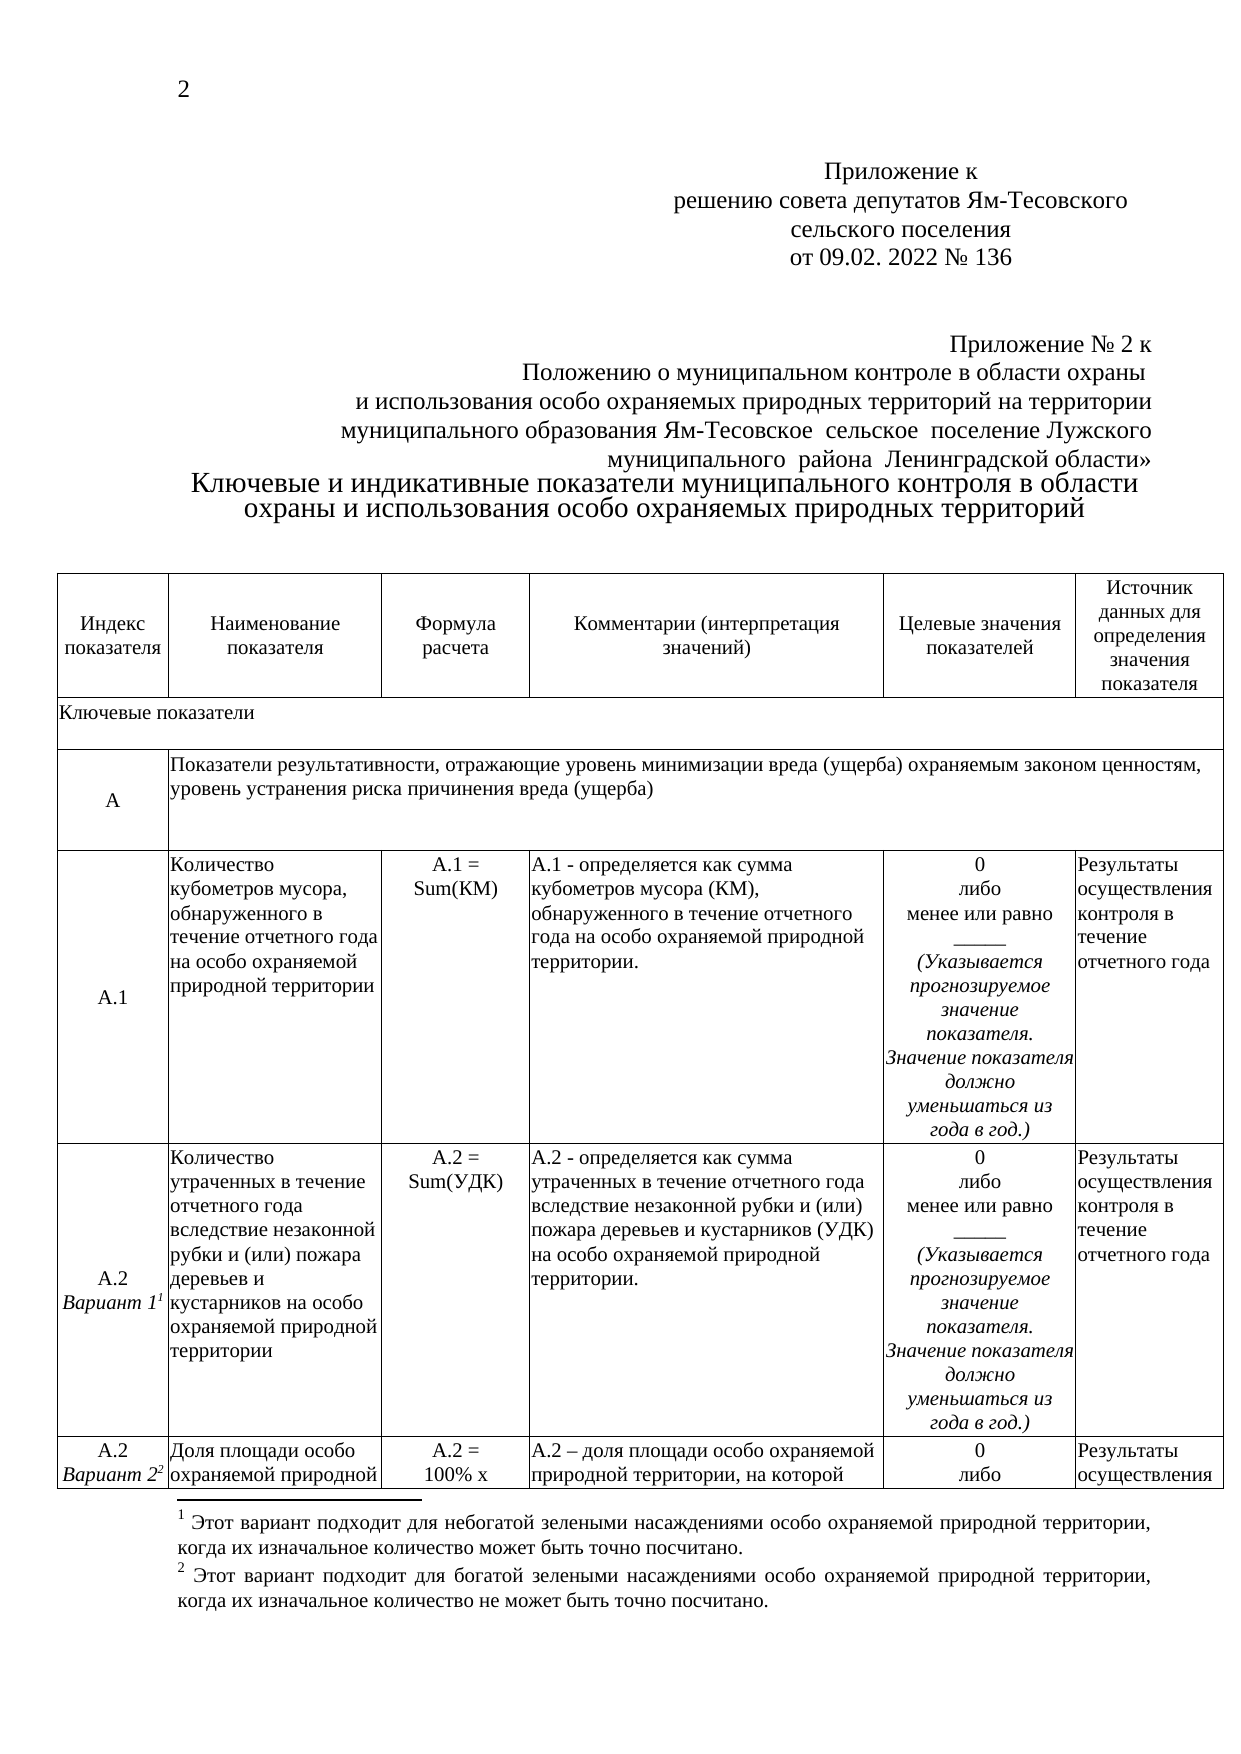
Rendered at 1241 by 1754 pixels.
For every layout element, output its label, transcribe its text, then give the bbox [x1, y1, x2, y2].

table_cell А [58, 750, 168, 850]
table_cell А.1 [58, 851, 168, 1143]
table_cell А.1 = Sum(КМ) [382, 851, 529, 1143]
text решению совета депутатов Ям-Тесовского [650, 185, 1152, 214]
table_cell Ключевые показатели [58, 698, 1223, 749]
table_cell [169, 1437, 381, 1488]
table_header Индекс показателя [58, 574, 168, 697]
table_cell Количество кубометров мусора, обнаруженного в течение отчетного года на особо охраняемой природной территории [169, 851, 381, 1143]
table_cell Результаты осуществления контроля в течение отчетного года [1076, 851, 1223, 1143]
table_cell А.2 = Sum(УДК) [382, 1144, 529, 1436]
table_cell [1076, 1437, 1223, 1488]
text от 09.02. 2022 № 136 [650, 242, 1152, 271]
text Приложение № 2 к [177, 329, 1152, 357]
table_cell А.1 - определяется как сумма кубометров мусора (КМ), обнаруженного в течение отчетного года на особо охраняемой природной территории. [530, 851, 883, 1143]
table_header Наименование показателя [169, 574, 381, 697]
table_cell Результаты осуществления контроля в течение отчетного года [1076, 1144, 1223, 1436]
text Ключевые и индикативные показатели муниципального контроля в области охраны и использования особо охраняемых природных территорий [177, 472, 1152, 522]
table_cell Показатели результативности, отражающие уровень минимизации вреда (ущерба) охраняемым законом ценностям, уровень устранения риска причинения вреда (ущерба) [169, 750, 1223, 850]
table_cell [530, 1437, 883, 1488]
text сельского поселения [650, 214, 1152, 242]
table_cell 0 либо менее или равно _____ (Указывается прогнозируемое значение показателя. Значение показателя должно уменьшаться из года в год.) [884, 1144, 1075, 1436]
table_cell А.2 Вариант 1 [58, 1144, 168, 1436]
table_cell 0 либо менее или равно _____ (Указывается прогнозируемое значение показателя. Значение показателя должно уменьшаться из года в год.) [884, 851, 1075, 1143]
table_cell А.2 - определяется как сумма утраченных в течение отчетного года вследствие незаконной рубки и (или) пожара деревьев и кустарников (УДК) на особо охраняемой природной территории. [530, 1144, 883, 1436]
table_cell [382, 1437, 529, 1488]
table_header Целевые значения показателей [884, 574, 1075, 697]
table_header Источник данных для определения значения показателя [1076, 574, 1223, 697]
table_cell Количество утраченных в течение отчетного года вследствие незаконной рубки и (или) пожара деревьев и кустарников на особо охраняемой природной территории [169, 1144, 381, 1436]
table_header Формула расчета [382, 574, 529, 697]
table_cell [884, 1437, 1075, 1488]
text Приложение к [650, 156, 1152, 185]
table_header Комментарии (интерпретация значений) [530, 574, 883, 697]
text Положению о муниципальном контроле в области охраны и использования особо охраняемых природных территорий на территории муниципального образования Ям-Тесовское сельское поселение Лужского муниципального района Ленинградской области» [177, 357, 1152, 472]
table_cell А.2 Вариант 2 [58, 1437, 168, 1488]
